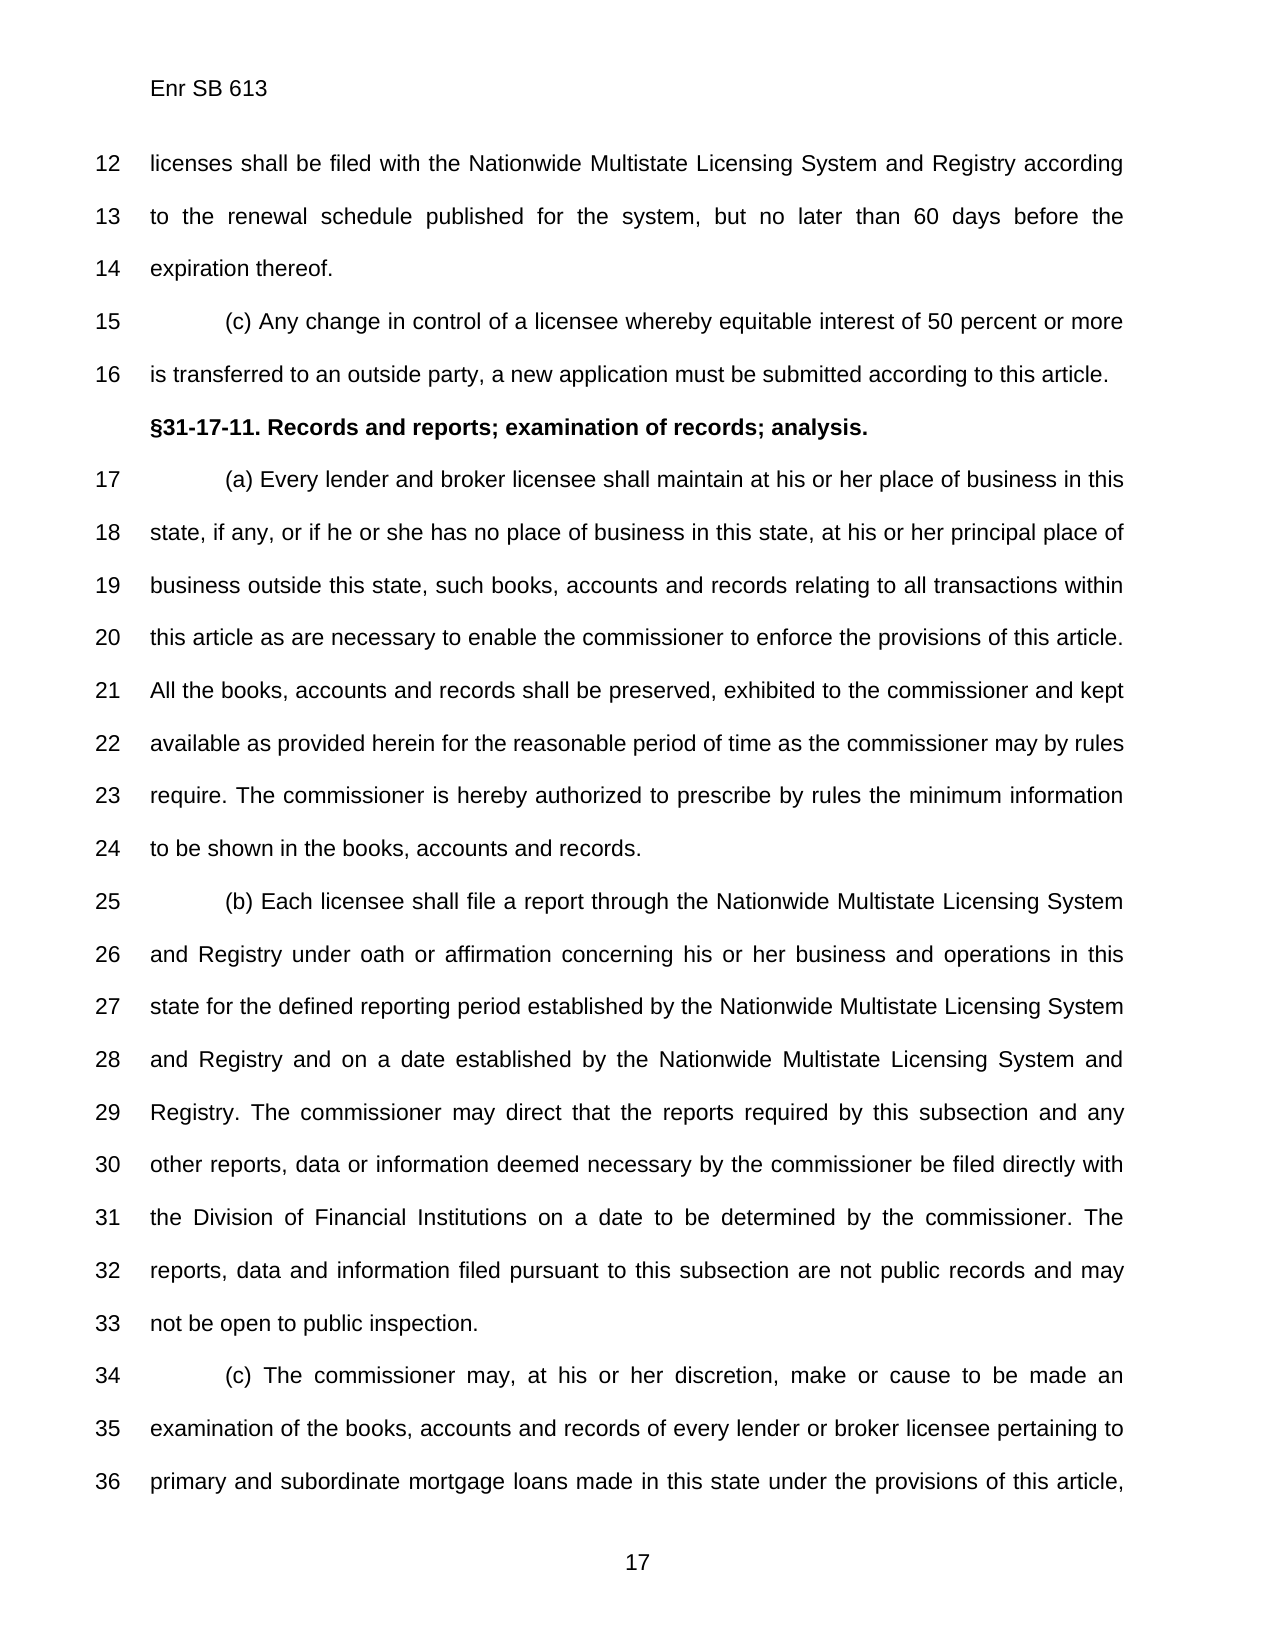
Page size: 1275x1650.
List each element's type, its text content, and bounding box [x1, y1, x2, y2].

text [150, 1362, 1125, 1494]
text (b) Each licensee shall file a report through the Nationwide Multistate Licensing System and Registry under oath or affirmation concerning his or her business and operations in this state for the defined reporting period established by the Nationwide Multistate Licensing System and Registry and on a date established by the Nationwide Multistate Licensing System and Registry. The commissioner may direct that the reports required by this subsection and any other reports, data or information deemed necessary by the commissioner be filed directly with the Division of Financial Institutions on a date to be determined by the commissioner. The reports, data and information filed pursuant to this subsection are not public records and may not be open to public inspection. [150, 888, 1125, 1336]
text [150, 150, 1125, 282]
text (a) Every lender and broker licensee shall maintain at his or her place of business in this state, if any, or if he or she has no place of business in this state, at his or her principal place of business outside this state, such books, accounts and records relating to all transactions within this article as are necessary to enable the commissioner to enforce the provisions of this article. All the books, accounts and records shall be preserved, exhibited to the commissioner and kept available as provided herein for the reasonable period of time as the commissioner may by rules require. The commissioner is hereby authorized to prescribe by rules the minimum information to be shown in the books, accounts and records. [150, 466, 1125, 862]
text (c) Any change in control of a licensee whereby equitable interest of 50 percent or more is transferred to an outside party, a new application must be submitted according to this article. [150, 308, 1125, 387]
text §31-17-11. Records and reports; examination of records; analysis. [150, 413, 1125, 440]
